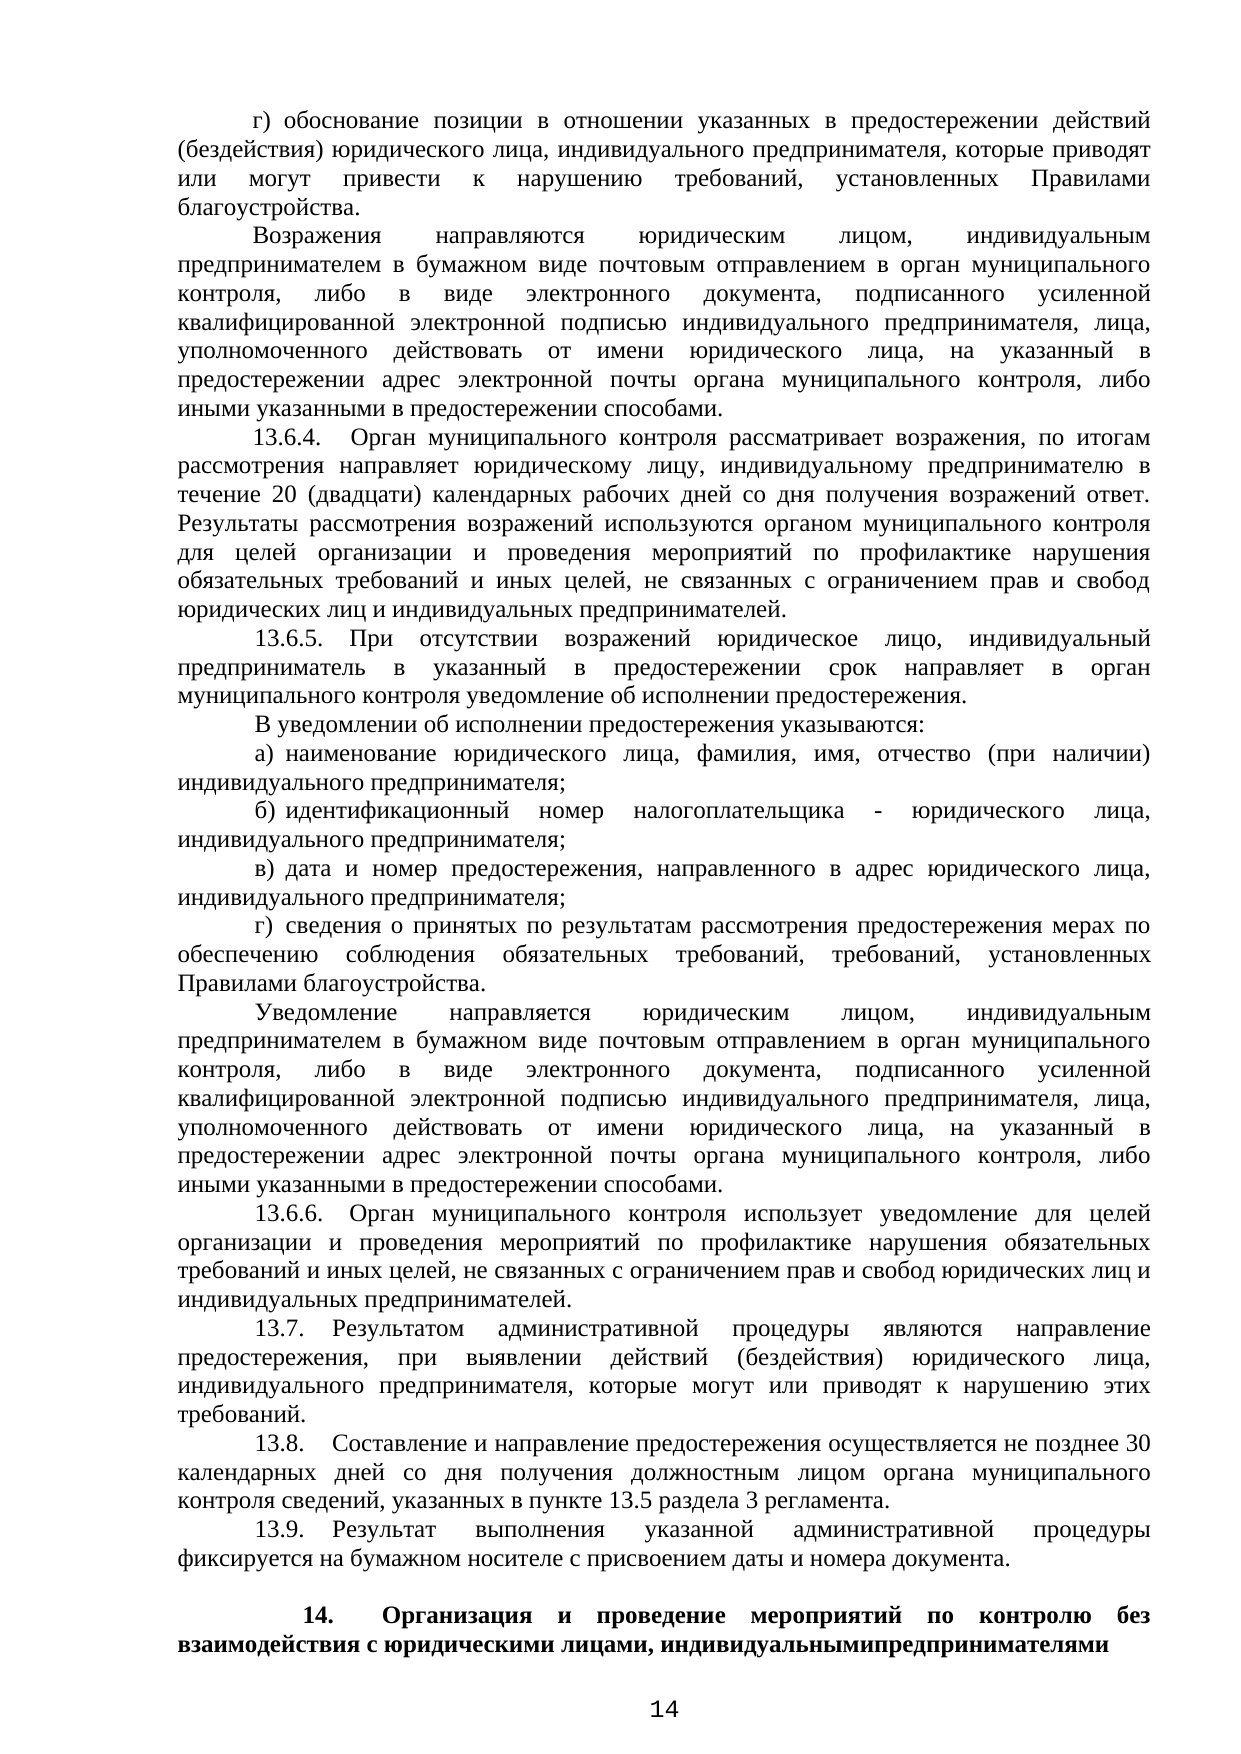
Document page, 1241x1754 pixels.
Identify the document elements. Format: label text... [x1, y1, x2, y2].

text б) идентификационный номер налогоплательщика - юридического лица, индивидуального предпринимателя; [177, 796, 1151, 853]
list Результат выполнения указанной административной процедуры фиксируется на бумажном носителе с присвоением даты и номера документа. [177, 1514, 1151, 1572]
text а) наименование юридического лица, фамилия, имя, отчество (при наличии) индивидуального предпринимателя; [177, 738, 1151, 796]
list Организация и проведение мероприятий по контролю без взаимодействия с юридическими лицами, индивидуальнымипредпринимателями [177, 1601, 1151, 1658]
list Составление и направление предостережения осуществляется не позднее 30 календарных дней со дня получения должностным лицом органа муниципального контроля сведений, указанных в пункте 13.5 раздела 3 регламента. [177, 1428, 1151, 1514]
list Орган муниципального контроля рассматривает возражения, по итогам рассмотрения направляет юридическому лицу, индивидуальному предпринимателю в течение 20 (двадцати) календарных рабочих дней со дня получения возражений ответ. Результаты рассмотрения возражений используются органом муниципального контроля для целей организации и проведения мероприятий по профилактике нарушения обязательных требований и иных целей, не связанных с ограничением прав и свобод юридических лиц и индивидуальных предпринимателей. [177, 422, 1151, 623]
text г) сведения о принятых по результатам рассмотрения предостережения мерах по обеспечению соблюдения обязательных требований, требований, установленных Правилами благоустройства. [177, 911, 1151, 997]
list При отсутствии возражений юридическое лицо, индивидуальный предприниматель в указанный в предостережении срок направляет в орган муниципального контроля уведомление об исполнении предостережения. [177, 623, 1151, 709]
text в) дата и номер предостережения, направленного в адрес юридического лица, индивидуального предпринимателя; [177, 853, 1151, 911]
list Орган муниципального контроля использует уведомление для целей организации и проведения мероприятий по профилактике нарушения обязательных требований и иных целей, не связанных с ограничением прав и свобод юридических лиц и индивидуальных предпринимателей. [177, 1198, 1151, 1313]
text Возражения направляются юридическим лицом, индивидуальным предпринимателем в бумажном виде почтовым отправлением в орган муниципального контроля, либо в виде электронного документа, подписанного усиленной квалифицированной электронной подписью индивидуального предпринимателя, лица, уполномоченного действовать от имени юридического лица, на указанный в предостережении адрес электронной почты органа муниципального контроля, либо иными указанными в предостережении способами. [177, 221, 1151, 422]
text Уведомление направляется юридическим лицом, индивидуальным предпринимателем в бумажном виде почтовым отправлением в орган муниципального контроля, либо в виде электронного документа, подписанного усиленной квалифицированной электронной подписью индивидуального предпринимателя, лица, уполномоченного действовать от имени юридического лица, на указанный в предостережении адрес электронной почты органа муниципального контроля, либо иными указанными в предостережении способами. [177, 997, 1151, 1198]
text г) обоснование позиции в отношении указанных в предостережении действий (бездействия) юридического лица, индивидуального предпринимателя, которые приводят или могут привести к нарушению требований, установленных Правилами благоустройства. [177, 106, 1151, 221]
list Результатом административной процедуры являются направление предостережения, при выявлении действий (бездействия) юридического лица, индивидуального предпринимателя, которые могут или приводят к нарушению этих требований. [177, 1313, 1151, 1428]
text В уведомлении об исполнении предостережения указываются: [177, 709, 1151, 738]
